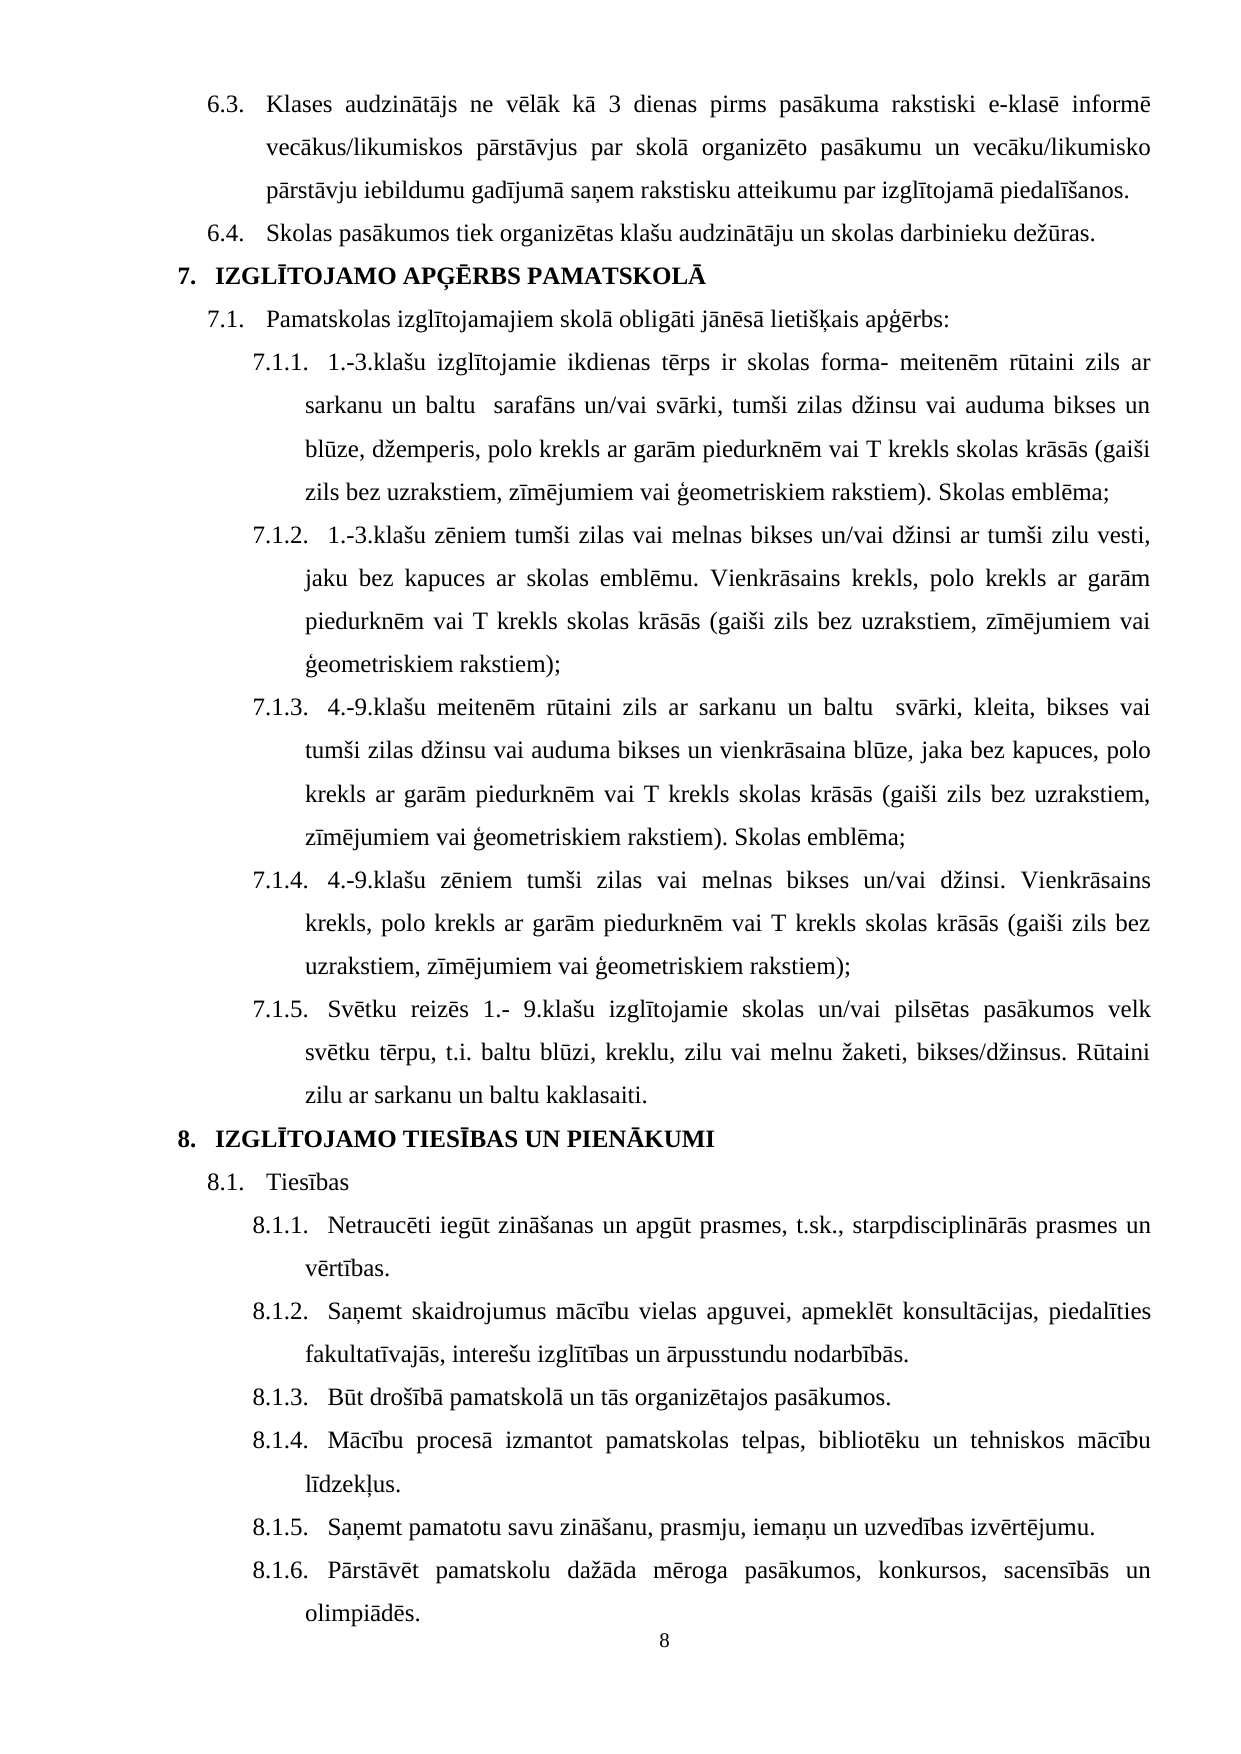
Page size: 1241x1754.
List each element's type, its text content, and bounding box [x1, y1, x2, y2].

list IZGLĪTOJAMO APĢĒRBS PAMATSKOLĀ [177, 261, 1152, 290]
list Skolas pasākumos tiek organizētas klašu audzinātāju un skolas darbinieku dežūras. [207, 218, 1152, 247]
list Pamatskolas izglītojamajiem skolā obligāti jānēsā lietišķais apģērbs: [207, 304, 1152, 333]
list Mācību procesā izmantot pamatskolas telpas, bibliotēku un tehniskos mācību līdzekļus. [252, 1426, 1152, 1497]
list Būt drošībā pamatskolā un tās organizētajos pasākumos. [252, 1382, 1152, 1411]
list Tiesības [207, 1167, 1152, 1196]
list 4.-9.klašu zēniem tumši zilas vai melnas bikses un/vai džinsi. Vienkrāsains krekls, polo krekls ar garām piedurknēm vai T krekls skolas krāsās (gaiši zils bez uzrakstiem, zīmējumiem vai ģeometriskiem rakstiem); [252, 865, 1152, 980]
list Saņemt skaidrojumus mācību vielas apguvei, apmeklēt konsultācijas, piedalīties fakultatīvajās, interešu izglītības un ārpusstundu nodarbībās. [252, 1296, 1152, 1368]
list 1.-3.klašu izglītojamie ikdienas tērps ir skolas forma- meitenēm rūtaini zils ar sarkanu un baltu sarafāns un/vai svārki, tumši zilas džinsu vai auduma bikses un blūze, džemperis, polo krekls ar garām piedurknēm vai T krekls skolas krāsās (gaiši zils bez uzrakstiem, zīmējumiem vai ģeometriskiem rakstiem). Skolas emblēma; [252, 347, 1152, 506]
list Klases audzinātājs ne vēlāk kā 3 dienas pirms pasākuma rakstiski e-klasē informē vecākus/likumiskos pārstāvjus par skolā organizēto pasākumu un vecāku/likumisko pārstāvju iebildumu gadījumā saņem rakstisku atteikumu par izglītojamā piedalīšanos. [207, 89, 1152, 204]
list Netraucēti iegūt zināšanas un apgūt prasmes, t.sk., starpdisciplinārās prasmes un vērtības. [252, 1210, 1152, 1282]
list Saņemt pamatotu savu zināšanu, prasmju, iemaņu un uzvedības izvērtējumu. [252, 1512, 1152, 1541]
list 1.-3.klašu zēniem tumši zilas vai melnas bikses un/vai džinsi ar tumši zilu vesti, jaku bez kapuces ar skolas emblēmu. Vienkrāsains krekls, polo krekls ar garām piedurknēm vai T krekls skolas krāsās (gaiši zils bez uzrakstiem, zīmējumiem vai ģeometriskiem rakstiem); [252, 520, 1152, 678]
list Svētku reizēs 1.- 9.klašu izglītojamie skolas un/vai pilsētas pasākumos velk svētku tērpu, t.i. baltu blūzi, kreklu, zilu vai melnu žaketi, bikses/džinsus. Rūtaini zilu ar sarkanu un baltu kaklasaiti. [252, 994, 1152, 1109]
list IZGLĪTOJAMO TIESĪBAS UN PIENĀKUMI [177, 1124, 1152, 1152]
list Pārstāvēt pamatskolu dažāda mēroga pasākumos, konkursos, sacensībās un olimpiādēs. [252, 1555, 1152, 1627]
list 4.-9.klašu meitenēm rūtaini zils ar sarkanu un baltu svārki, kleita, bikses vai tumši zilas džinsu vai auduma bikses un vienkrāsaina blūze, jaka bez kapuces, polo krekls ar garām piedurknēm vai T krekls skolas krāsās (gaiši zils bez uzrakstiem, zīmējumiem vai ģeometriskiem rakstiem). Skolas emblēma; [252, 692, 1152, 851]
